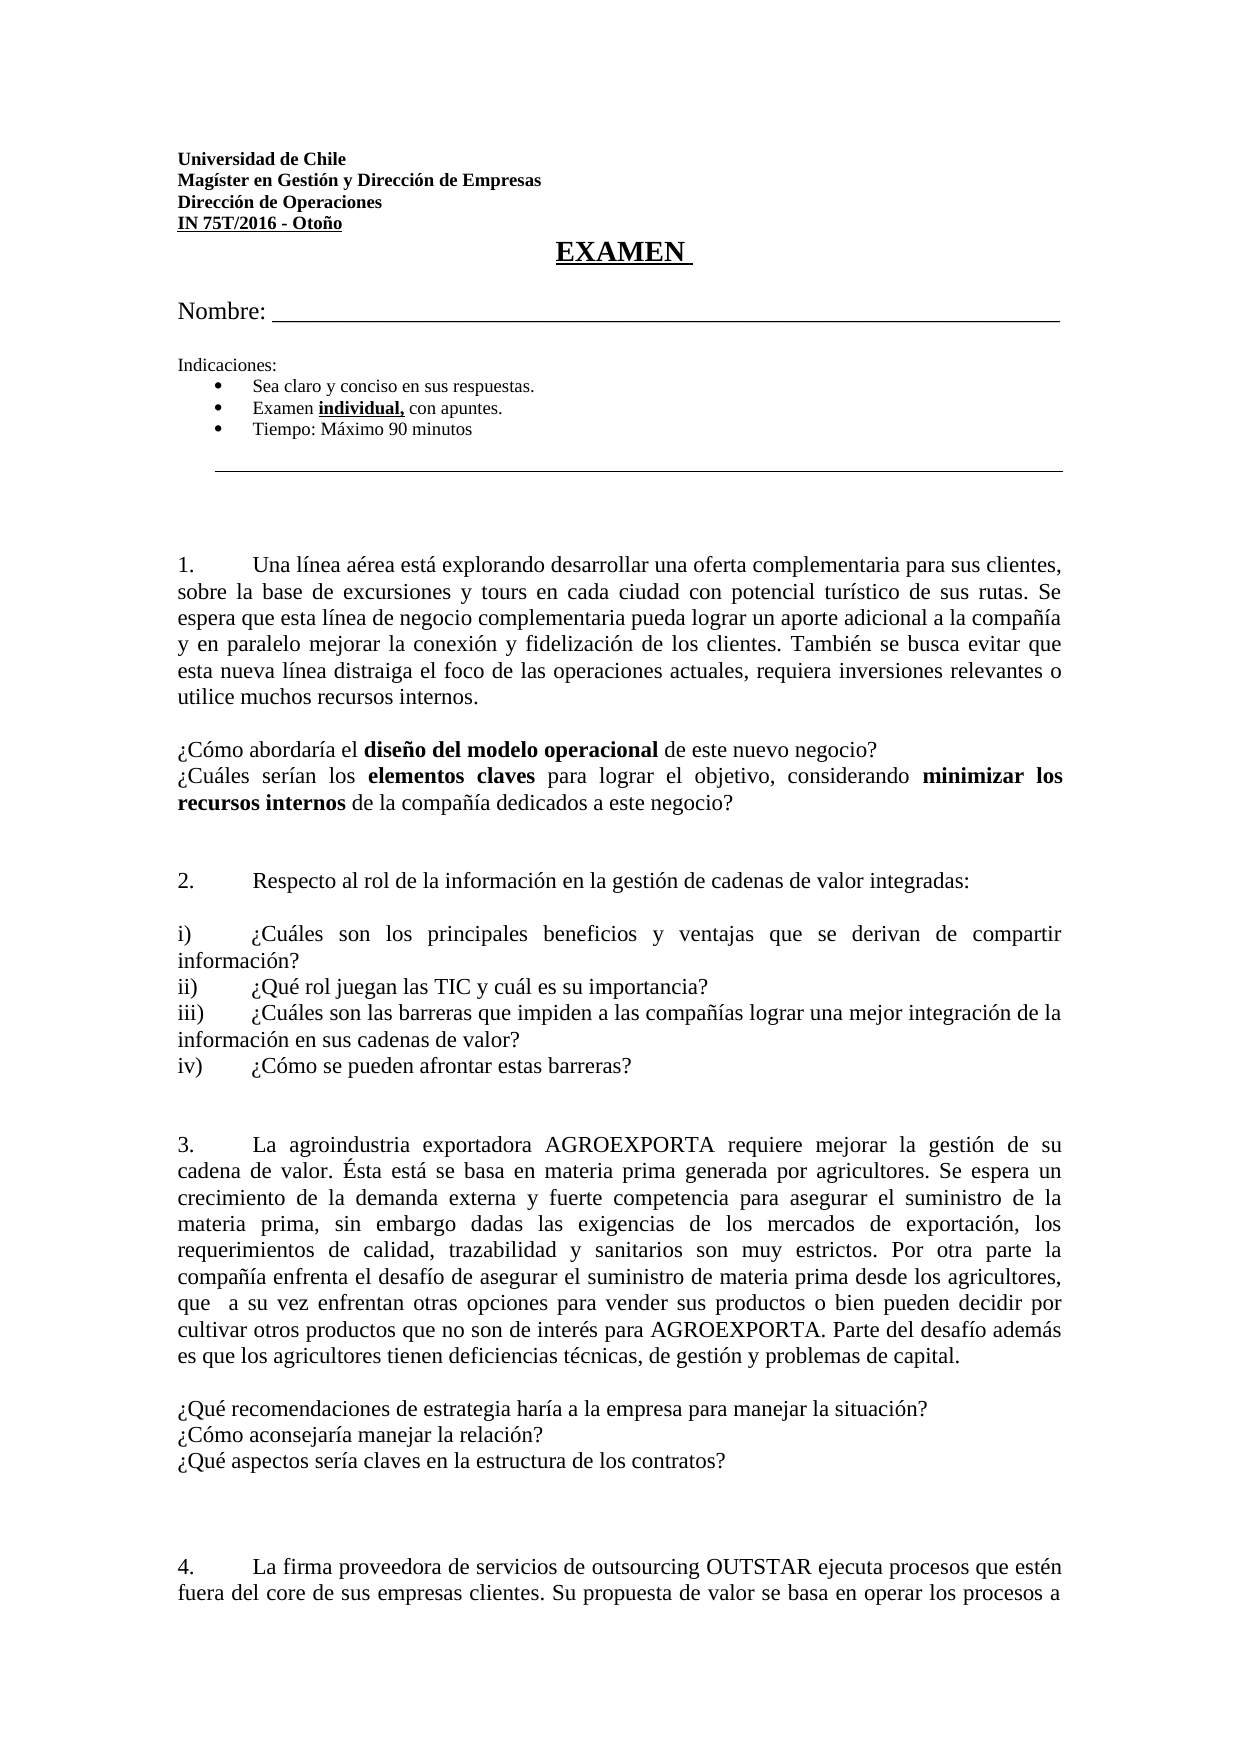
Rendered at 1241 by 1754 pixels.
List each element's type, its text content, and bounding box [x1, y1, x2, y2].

list La agroindustria exportadora AGROEXPORTA requiere mejorar la gestión de su cadena de valor. Ésta está se basa en materia prima generada por agricultores. Se espera un crecimiento de la demanda externa y fuerte competencia para asegurar el suministro de la materia prima, sin embargo dadas las exigencias de los mercados de exportación, los requerimientos de calidad, trazabilidad y sanitarios son muy estrictos. Por otra parte la compañía enfrenta el desafío de asegurar el suministro de materia prima desde los agricultores, que a su vez enfrentan otras opciones para vender sus productos o bien pueden decidir por cultivar otros productos que no son de interés para AGROEXPORTA. Parte del desafío además es que los agricultores tienen deficiencias técnicas, de gestión y problemas de capital. [177, 1131, 1063, 1368]
text iv) ¿Cómo se pueden afrontar estas barreras? [177, 1052, 1063, 1078]
text ¿Qué aspectos sería claves en la estructura de los contratos? [177, 1447, 1063, 1474]
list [177, 1553, 1063, 1606]
text i) ¿Cuáles son los principales beneficios y ventajas que se derivan de compartir información? [177, 920, 1063, 973]
text ii) ¿Qué rol juegan las TIC y cuál es su importancia? [177, 973, 1063, 999]
text ¿Cómo aconsejaría manejar la relación? [177, 1421, 1063, 1447]
text iii) ¿Cuáles son las barreras que impiden a las compañías lograr una mejor integración de la información en sus cadenas de valor? [177, 999, 1063, 1052]
list Sea claro y conciso en sus respuestas. [215, 375, 1063, 397]
text Nombre: _______________________________________________________________ [177, 296, 1063, 325]
list Respecto al rol de la información en la gestión de cadenas de valor integradas: [177, 868, 1063, 894]
text ¿Cuáles serían los elementos claves para lograr el objetivo, considerando minimizar los recursos internos de la compañía dedicados a este negocio? [177, 762, 1063, 815]
list Examen individual, con apuntes. [215, 397, 1063, 418]
text IN 75T/2016 - Otoño [177, 212, 1063, 234]
text ¿Qué recomendaciones de estrategia haría a la empresa para manejar la situación? [177, 1395, 1063, 1421]
text Dirección de Operaciones [177, 191, 1063, 212]
text EXAMEN [177, 234, 1063, 267]
text Magíster en Gestión y Dirección de Empresas [177, 169, 1063, 191]
text ¿Cómo abordaría el diseño del modelo operacional de este nuevo negocio? [177, 736, 1063, 762]
list Una línea aérea está explorando desarrollar una oferta complementaria para sus clientes, sobre la base de excursiones y tours en cada ciudad con potencial turístico de sus rutas. Se espera que esta línea de negocio complementaria pueda lograr un aporte adicional a la compañía y en paralelo mejorar la conexión y fidelización de los clientes. También se busca evitar que esta nueva línea distraiga el foco de las operaciones actuales, requiera inversiones relevantes o utilice muchos recursos internos. [177, 551, 1063, 709]
list Tiempo: Máximo 90 minutos [215, 418, 1063, 440]
text Universidad de Chile [177, 148, 1063, 169]
text Indicaciones: [177, 354, 1063, 375]
